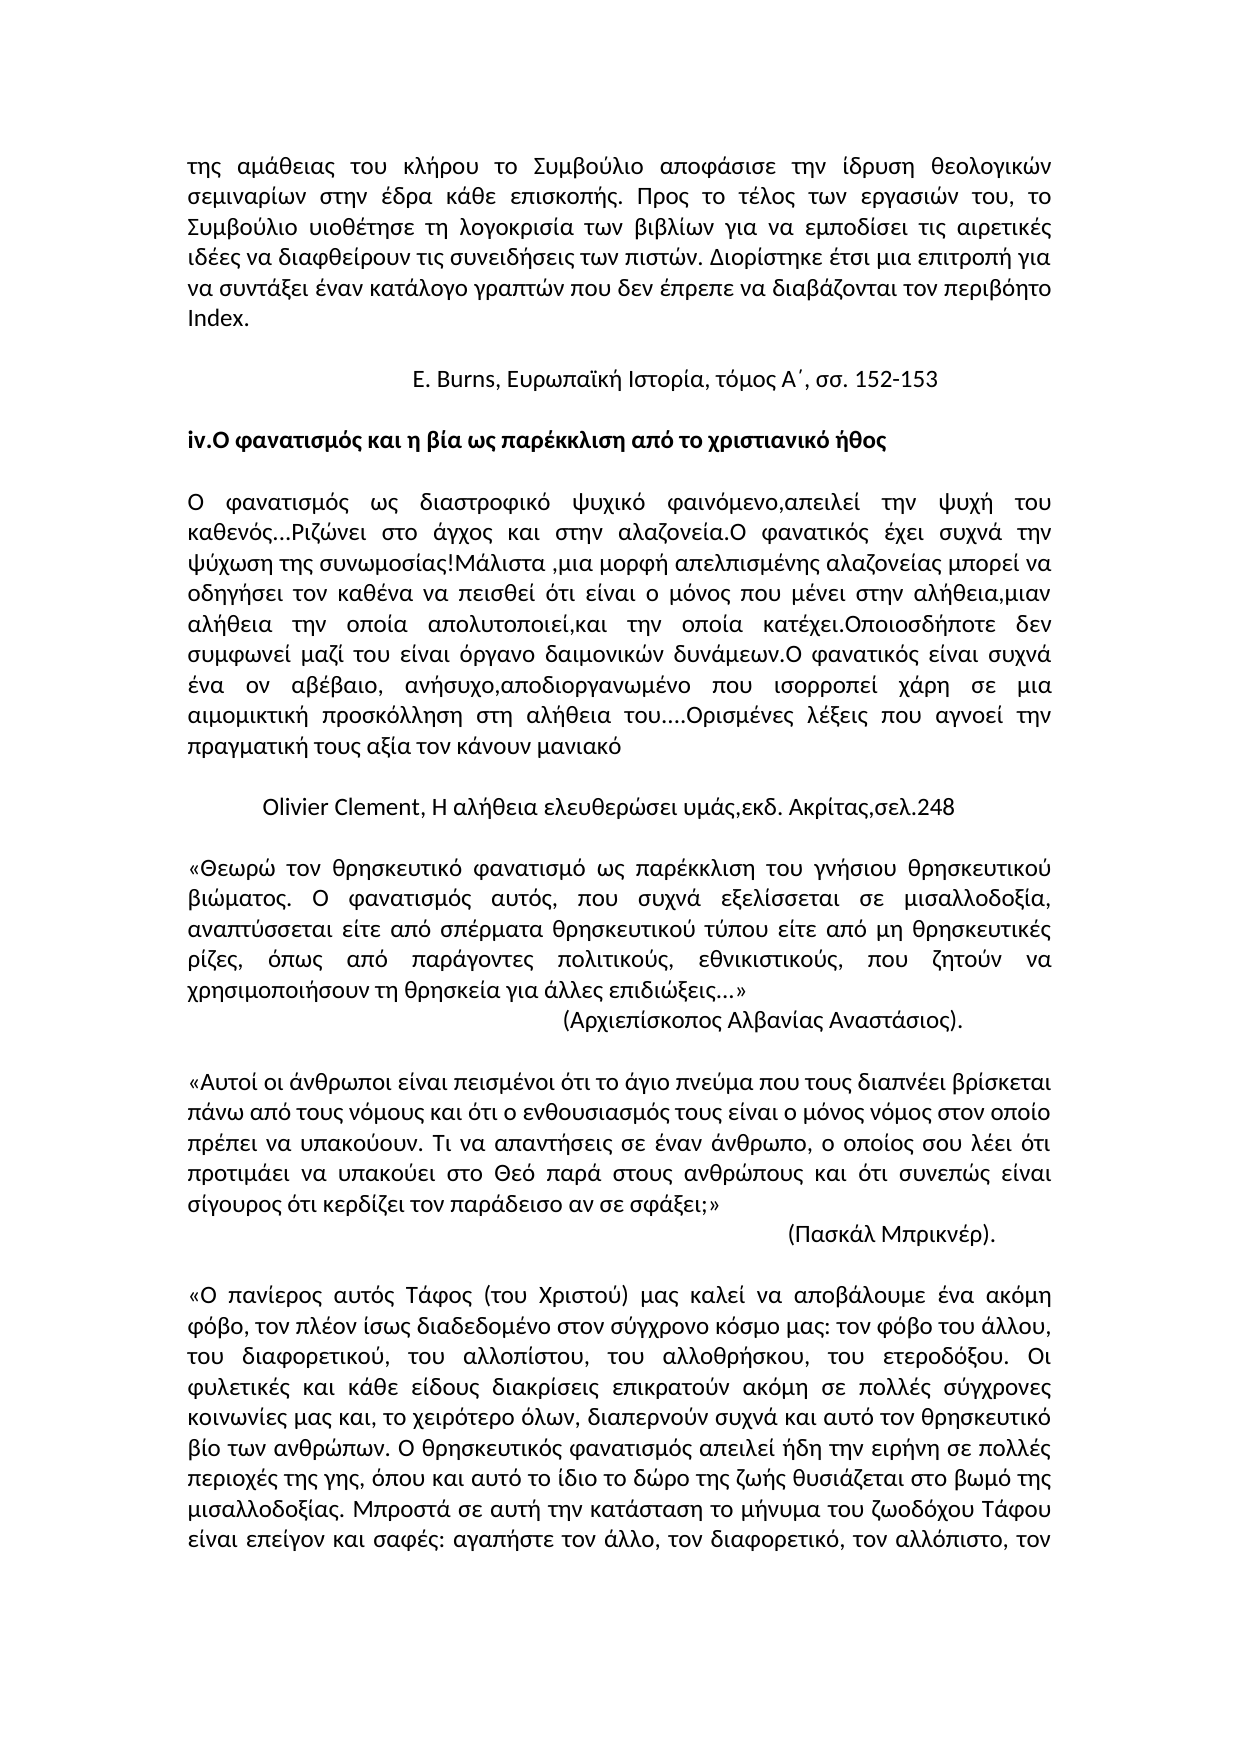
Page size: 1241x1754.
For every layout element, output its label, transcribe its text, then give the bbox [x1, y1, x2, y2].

text «Αυτοί οι άνθρωποι είναι πεισμένοι ότι το άγιο πνεύμα που τους διαπνέει βρίσκεται πάνω από τους νόμους και ότι ο ενθουσιασμός τους είναι ο μόνος νόμος στον οποίο πρέπει να υπακούουν. Τι να απαντήσεις σε έναν άνθρωπο, ο οποίος σου λέει ότι προτιμάει να υπακούει στο Θεό παρά στους ανθρώπους και ότι συνεπώς είναι σίγουρος ότι κερδίζει τον παράδεισο αν σε σφάξει;» [187, 1066, 1053, 1218]
text «Θεωρώ τον θρησκευτικό φανατισμό ως παρέκκλιση του γνήσιου θρησκευτικού βιώματος. Ο φανατισμός αυτός, που συχνά εξελίσσεται σε μισαλλοδοξία, αναπτύσσεται είτε από σπέρματα θρησκευτικού τύπου είτε από μη θρησκευτικές ρίζες, όπως από παράγοντες πολιτικούς, εθνικιστικούς, που ζητούν να χρησιμοποιήσουν τη θρησκεία για άλλες επιδιώξεις...» [187, 852, 1053, 1004]
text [187, 150, 1053, 333]
text iv.Ο φανατισμός και η βία ως παρέκκλιση από το χριστιανικό ήθος [187, 425, 1053, 455]
text (Αρχιεπίσκοπος Αλβανίας Αναστάσιος). [187, 1004, 1053, 1035]
text Olivier Clement, H αλήθεια ελευθερώσει υμάς,εκδ. Ακρίτας,σελ.248 [262, 791, 1053, 821]
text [187, 1279, 1053, 1554]
text E. Burns, Ευρωπαϊκή Ιστορία, τόµος Α΄, σσ. 152-153 [412, 364, 1053, 394]
text Ο φανατισμός ως διαστροφικό ψυχικό φαινόμενο,απειλεί την ψυχή του καθενός...Ριζώνει στο άγχος και στην αλαζονεία.Ο φανατικός έχει συχνά την ψύχωση της συνωμοσίας!Μάλιστα ,μια μορφή απελπισμένης αλαζονείας μπορεί να οδηγήσει τον καθένα να πεισθεί ότι είναι ο μόνος που μένει στην αλήθεια,μιαν αλήθεια την οποία απολυτοποιεί,και την οποία κατέχει.Οποιοσδήποτε δεν συμφωνεί μαζί του είναι όργανο δαιμονικών δυνάμεων.Ο φανατικός είναι συχνά ένα ον αβέβαιο, ανήσυχο,αποδιοργανωμένο που ισορροπεί χάρη σε μια αιμομικτική προσκόλληση στη αλήθεια του....Ορισμένες λέξεις που αγνοεί την πραγματική τους αξία τον κάνουν μανιακό [187, 486, 1053, 760]
text (Πασκάλ Μπρικνέρ). [187, 1218, 1053, 1249]
